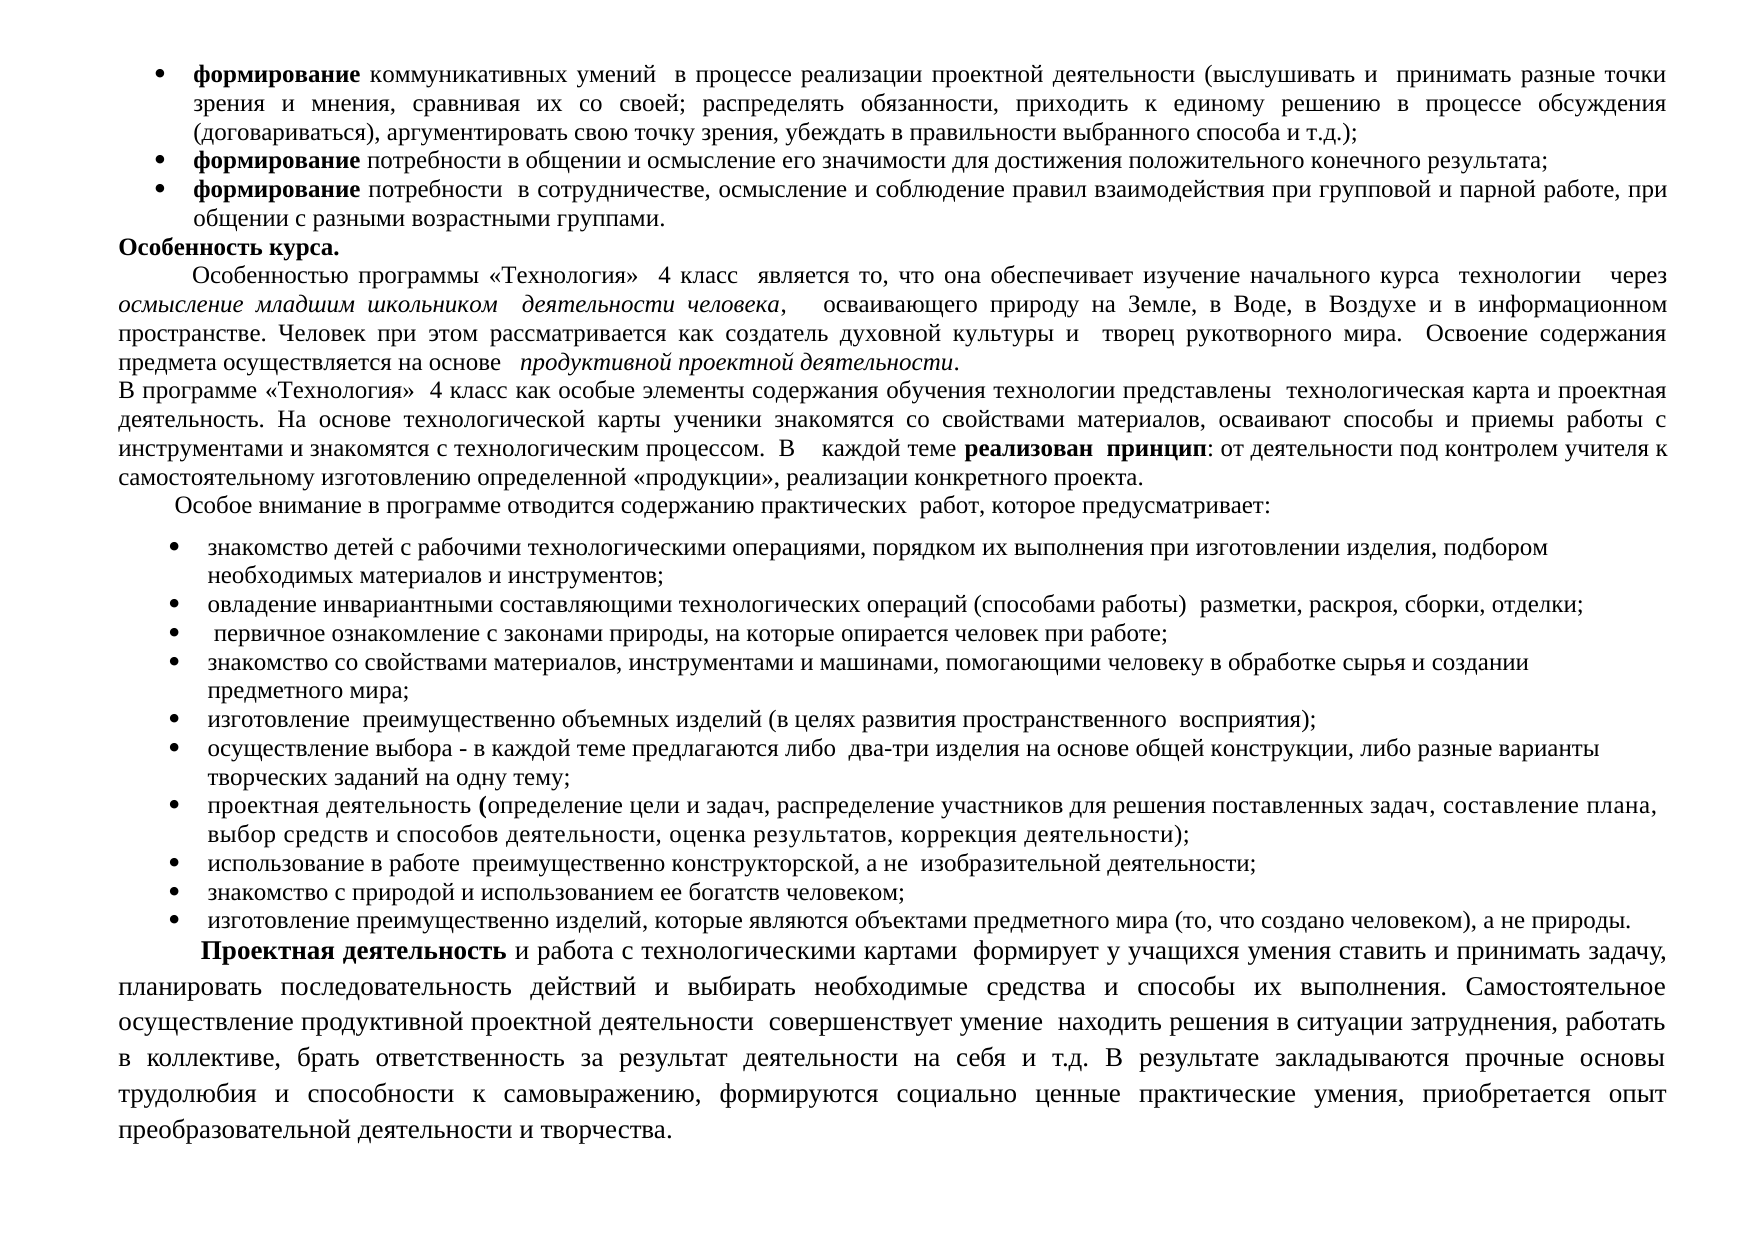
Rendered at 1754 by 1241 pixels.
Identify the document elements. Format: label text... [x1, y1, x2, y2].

list формирование потребности в сотрудничестве, осмысление и соблюдение правил взаимодействия при групповой и парной работе, при общении с разными возрастными группами. [156, 174, 1668, 232]
list знакомство со свойствами материалов, инструментами и машинами, помогающими человеку в обработке сырья и создании предметного мира; [170, 647, 1668, 704]
list изготовление преимущественно изделий, которые являются объектами предметного мира (то, что создано человеком), а не природы. [170, 905, 1668, 934]
list знакомство с природой и использованием ее богатств человеком; [170, 877, 1668, 905]
list знакомство детей с рабочими технологическими операциями, порядком их выполнения при изготовлении изделия, подбором необходимых материалов и инструментов; [170, 532, 1668, 589]
list изготовление преимущественно объемных изделий (в целях развития пространственного восприятия); [170, 704, 1668, 733]
list первичное ознакомление с законами природы, на которые опирается человек при работе; [170, 618, 1668, 647]
text Особенностью программы «Технология» 4 класс является то, что она обеспечивает изучение начального курса технологии через осмысление младшим школьником деятельности человека, осваивающего природу на Земле, в Воде, в Воздухе и в информационном пространстве. Человек при этом рассматривается как создатель духовной культуры и творец рукотворного мира. Освоение содержания предмета осуществляется на основе продуктивной проектной деятельности. [118, 260, 1668, 375]
list осуществление выбора - в каждой теме предлагаются либо два-три изделия на основе общей конструкции, либо разные варианты творческих заданий на одну тему; [170, 733, 1668, 790]
list формирование коммуникативных умений в процессе реализации проектной деятельности (выслушивать и принимать разные точки зрения и мнения, сравнивая их со своей; распределять обязанности, приходить к единому решению в процессе обсуждения (договариваться), аргументировать свою точку зрения, убеждать в правильности выбранного способа и т.д.); [156, 59, 1668, 145]
text В программе «Технология» 4 класс как особые элементы содержания обучения технологии представлены технологическая карта и проектная деятельность. На основе технологической карты ученики знакомятся со свойствами материалов, осваивают способы и приемы работы с инструментами и знакомятся с технологическим процессом. В каждой теме реализован принцип: от деятельности под контролем учителя к самостоятельному изготовлению определенной «продукции», реализации конкретного проекта. [118, 375, 1668, 490]
list формирование потребности в общении и осмысление его значимости для достижения положительного конечного результата; [156, 145, 1668, 174]
list проектная деятельность (определение цели и задач, распределение участников для решения поставленных задач, составление плана, выбор средств и способов деятельности, оценка результатов, коррекция деятельности); [170, 790, 1668, 848]
text Особенность курса. [118, 232, 1668, 260]
text Особое внимание в программе отводится содержанию практических работ, которое предусматривает: [118, 490, 1668, 519]
list овладение инвариантными составляющими технологических операций (способами работы) разметки, раскроя, сборки, отделки; [170, 589, 1668, 618]
text Проектная деятельность и работа с технологическими картами формирует у учащихся умения ставить и принимать задачу, планировать последовательность действий и выбирать необходимые средства и способы их выполнения. Самостоятельное осуществление продуктивной проектной деятельности совершенствует умение находить решения в ситуации затруднения, работать в коллективе, брать ответственность за результат деятельности на себя и т.д. В результате закладываются прочные основы трудолюбия и способности к самовыражению, формируются социально ценные практические умения, приобретается опыт преобразовательной деятельности и творчества. [118, 934, 1668, 1144]
list использование в работе преимущественно конструкторской, а не изобразительной деятельности; [170, 848, 1668, 877]
